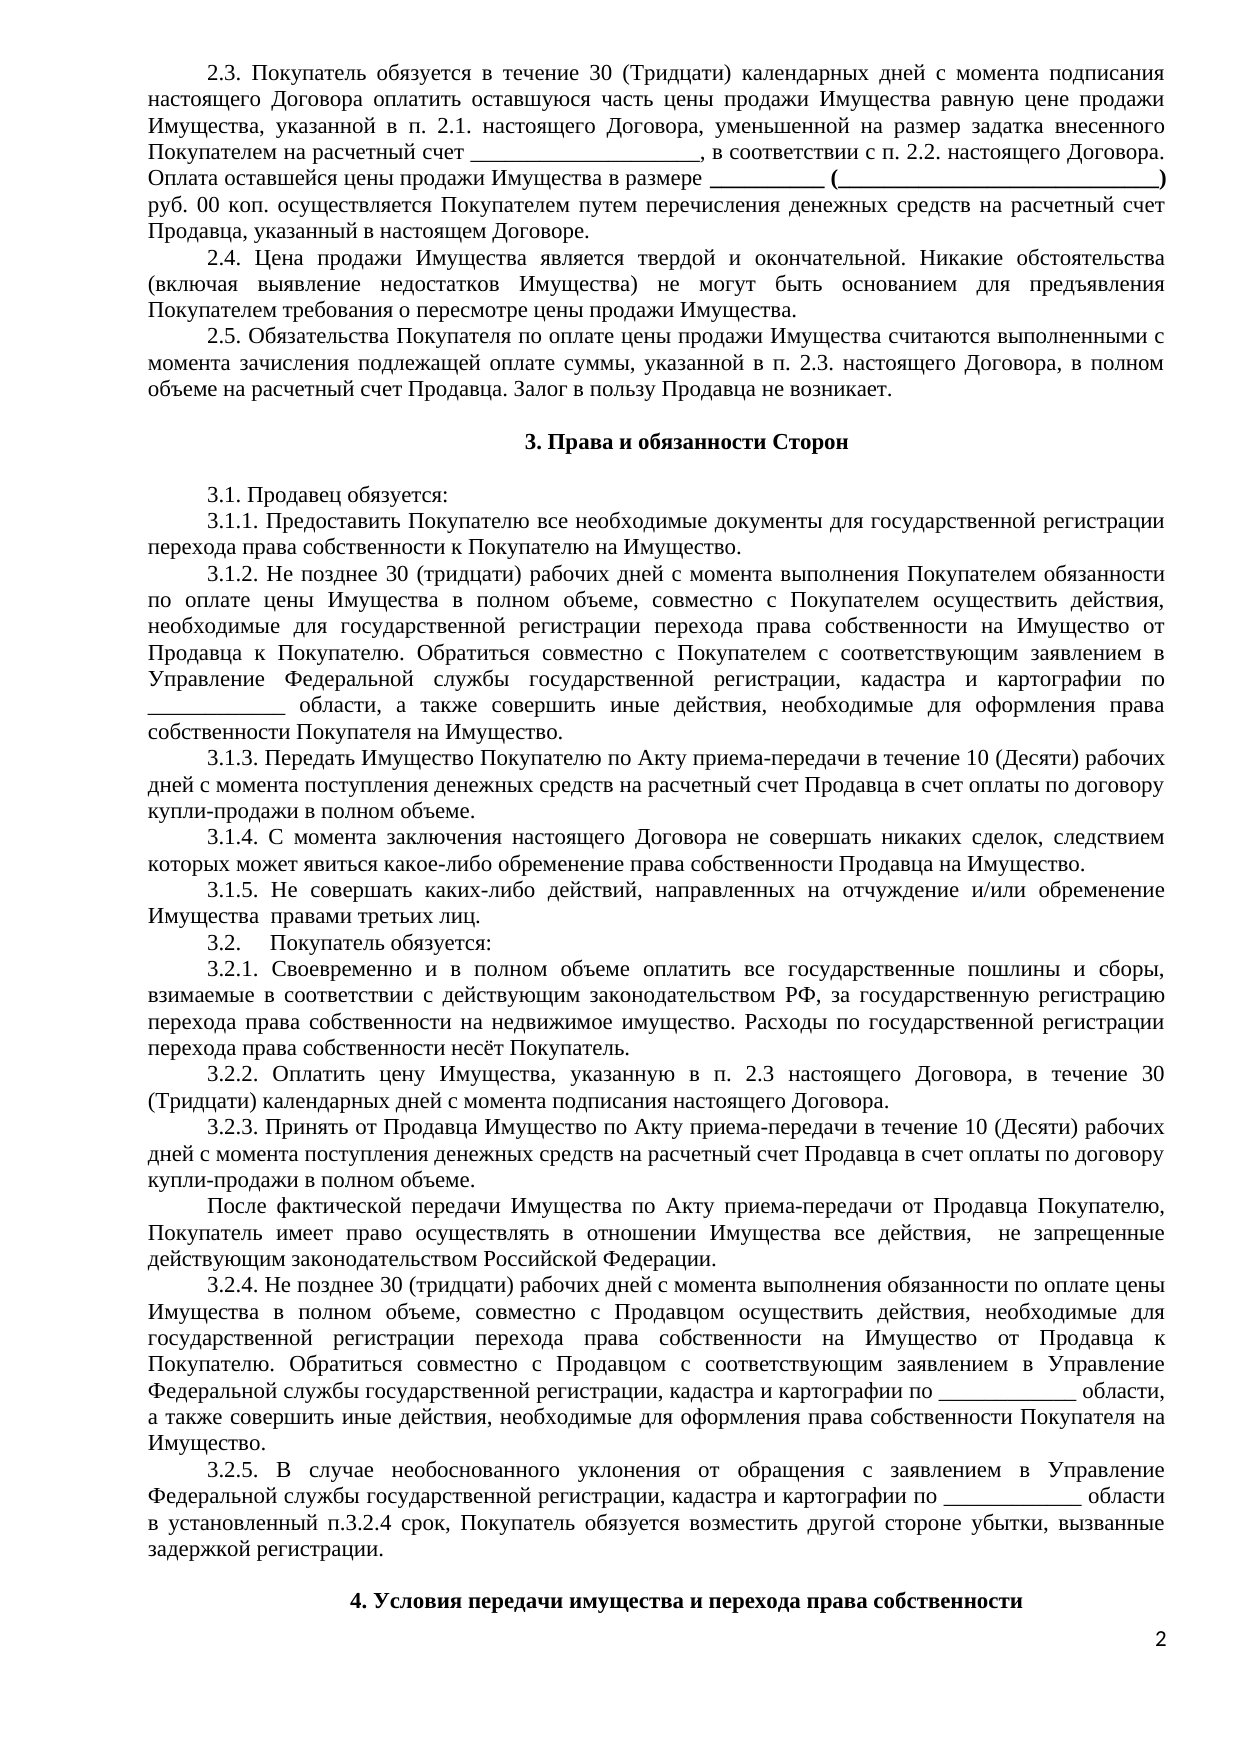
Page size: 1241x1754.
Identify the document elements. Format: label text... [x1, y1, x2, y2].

text 3.1.1. Предоставить Покупателю все необходимые документы для государственной регистрации перехода права собственности к Покупателю на Имущество. [148, 507, 1167, 560]
text 3.2.4. Не позднее 30 (тридцати) рабочих дней с момента выполнения обязанности по оплате цены Имущества в полном объеме, совместно с Продавцом осуществить действия, необходимые для государственной регистрации перехода права собственности на Имущество от Продавца к Покупателю. Обратиться совместно с Продавцом с соответствующим заявлением в Управление Федеральной службы государственной регистрации, кадастра и картографии по ____________ области, а также совершить иные действия, необходимые для оформления права собственности Покупателя на Имущество. [148, 1271, 1167, 1456]
text После фактической передачи Имущества по Акту приема-передачи от Продавца Покупателю, Покупатель имеет право осуществлять в отношении Имущества все действия, не запрещенные действующим законодательством Российской Федерации. [148, 1192, 1167, 1271]
text 3.1.5. Не совершать каких-либо действий, направленных на отчуждение и/или обременение Имущества правами третьих лиц. [148, 876, 1167, 929]
text 3.2.3. Принять от Продавца Имущество по Акту приема-передачи в течение 10 (Десяти) рабочих дней с момента поступления денежных средств на расчетный счет Продавца в счет оплаты по договору купли-продажи в полном объеме. [148, 1113, 1167, 1192]
text 3.1. Продавец обязуется: [148, 481, 1167, 507]
text 3.2.2. Оплатить цену Имущества, указанную в п. 2.3 настоящего Договора, в течение 30 (Тридцати) календарных дней с момента подписания настоящего Договора. [148, 1061, 1167, 1113]
text 3.2. Покупатель обязуется: [148, 929, 1167, 955]
text 2.5. Обязательства Покупателя по оплате цены продажи Имущества считаются выполненными с момента зачисления подлежащей оплате суммы, указанной в п. 2.3. настоящего Договора, в полном объеме на расчетный счет Продавца. Залог в пользу Продавца не возникает. [148, 323, 1167, 402]
text 3. Права и обязанности Сторон [148, 428, 1167, 454]
text 3.1.2. Не позднее 30 (тридцати) рабочих дней с момента выполнения Покупателем обязанности по оплате цены Имущества в полном объеме, совместно с Покупателем осуществить действия, необходимые для государственной регистрации перехода права собственности на Имущество от Продавца к Покупателю. Обратиться совместно с Покупателем с соответствующим заявлением в Управление Федеральной службы государственной регистрации, кадастра и картографии по ____________ области, а также совершить иные действия, необходимые для оформления права собственности Покупателя на Имущество. [148, 560, 1167, 744]
text 3.1.4. С момента заключения настоящего Договора не совершать никаких сделок, следствием которых может явиться какое-либо обременение права собственности Продавца на Имущество. [148, 823, 1167, 876]
text 2.4. Цена продажи Имущества является твердой и окончательной. Никакие обстоятельства (включая выявление недостатков Имущества) не могут быть основанием для предъявления Покупателем требования о пересмотре цены продажи Имущества. [148, 243, 1167, 323]
text 3.1.3. Передать Имущество Покупателю по Акту приема-передачи в течение 10 (Десяти) рабочих дней с момента поступления денежных средств на расчетный счет Продавца в счет оплаты по договору купли-продажи в полном объеме. [148, 744, 1167, 823]
text 2.3. Покупатель обязуется в течение 30 (Тридцати) календарных дней с момента подписания настоящего Договора оплатить оставшуюся часть цены продажи Имущества равную цене продажи Имущества, указанной в п. 2.1. настоящего Договора, уменьшенной на размер задатка внесенного Покупателем на расчетный счет ____________________, в соответствии с п. 2.2. настоящего Договора. Оплата оставшейся цены продажи Имущества в размере __________ (____________________________) руб. 00 коп. осуществляется Покупателем путем перечисления денежных средств на расчетный счет Продавца, указанный в настоящем Договоре. [148, 59, 1167, 243]
text 3.2.1. Своевременно и в полном объеме оплатить все государственные пошлины и сборы, взимаемые в соответствии с действующим законодательством РФ, за государственную регистрацию перехода права собственности на недвижимое имущество. Расходы по государственной регистрации перехода права собственности несёт Покупатель. [148, 955, 1167, 1061]
text 3.2.5. В случае необоснованного уклонения от обращения с заявлением в Управление Федеральной службы государственной регистрации, кадастра и картографии по ____________ области в установленный п.3.2.4 срок, Покупатель обязуется возместить другой стороне убытки, вызванные задержкой регистрации. [148, 1456, 1167, 1561]
text 4. Условия передачи имущества и перехода права собственности [148, 1588, 1167, 1614]
